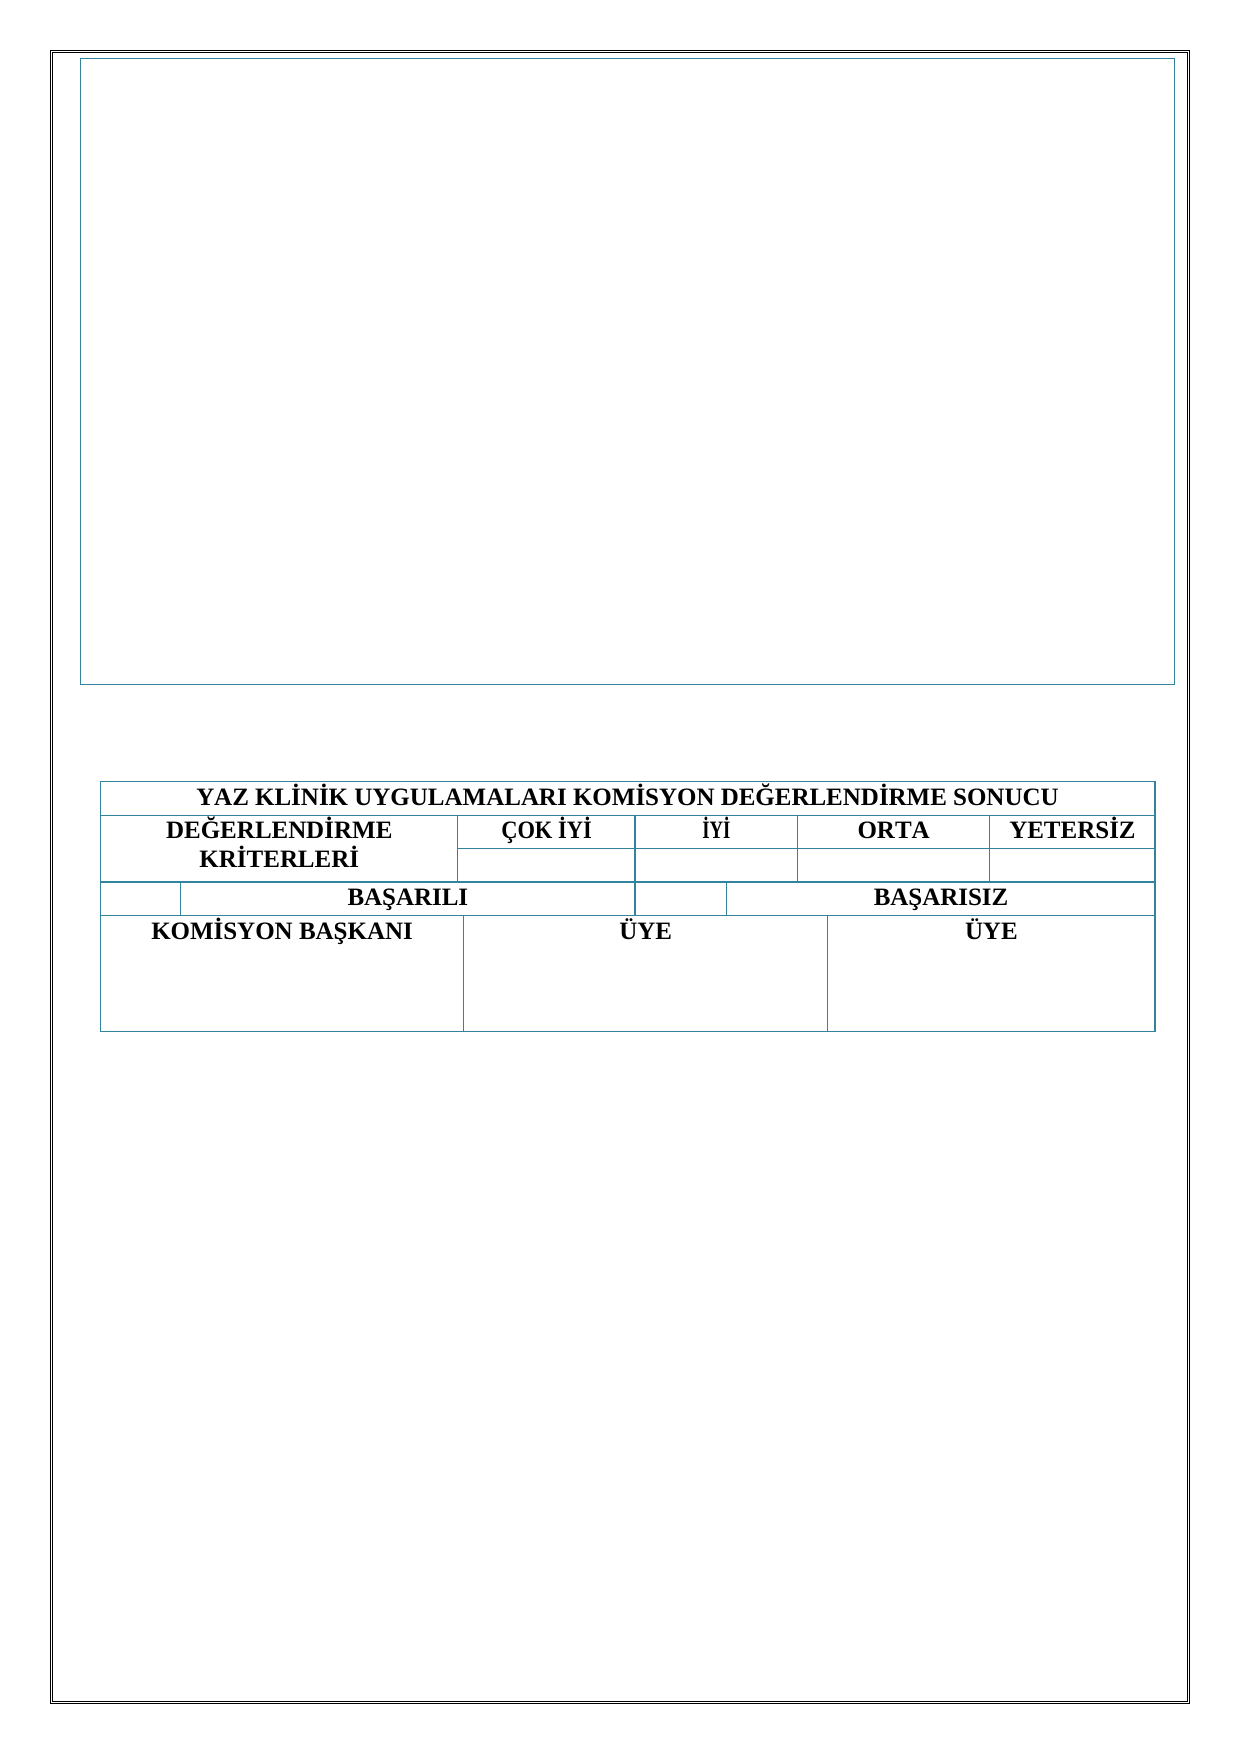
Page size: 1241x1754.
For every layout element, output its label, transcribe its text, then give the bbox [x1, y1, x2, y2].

table_cell [990, 849, 1154, 881]
table_cell YETERSİZ [990, 816, 1154, 848]
table_cell [636, 849, 797, 881]
table_cell ÜYE [464, 916, 827, 1031]
table_cell [798, 849, 989, 881]
table_cell [101, 883, 180, 915]
table_header YAZ KLİNİK UYGULAMALARI KOMİSYON DEĞERLENDİRME SONUCU [101, 782, 1154, 814]
table_cell ORTA [798, 816, 989, 848]
table_cell BAŞARISIZ [727, 883, 1154, 915]
table_cell KOMİSYON BAŞKANI [101, 916, 463, 1031]
table_cell BAŞARILI [181, 883, 634, 915]
table_cell ÜYE [828, 916, 1154, 1031]
table_cell [458, 849, 634, 881]
table_cell [636, 883, 726, 915]
table_cell DEĞERLENDİRME KRİTERLERİ [101, 816, 457, 881]
table_cell [81, 59, 1174, 684]
table_cell ÇOK İYİ [458, 816, 634, 848]
table_cell İYİ [636, 816, 797, 848]
